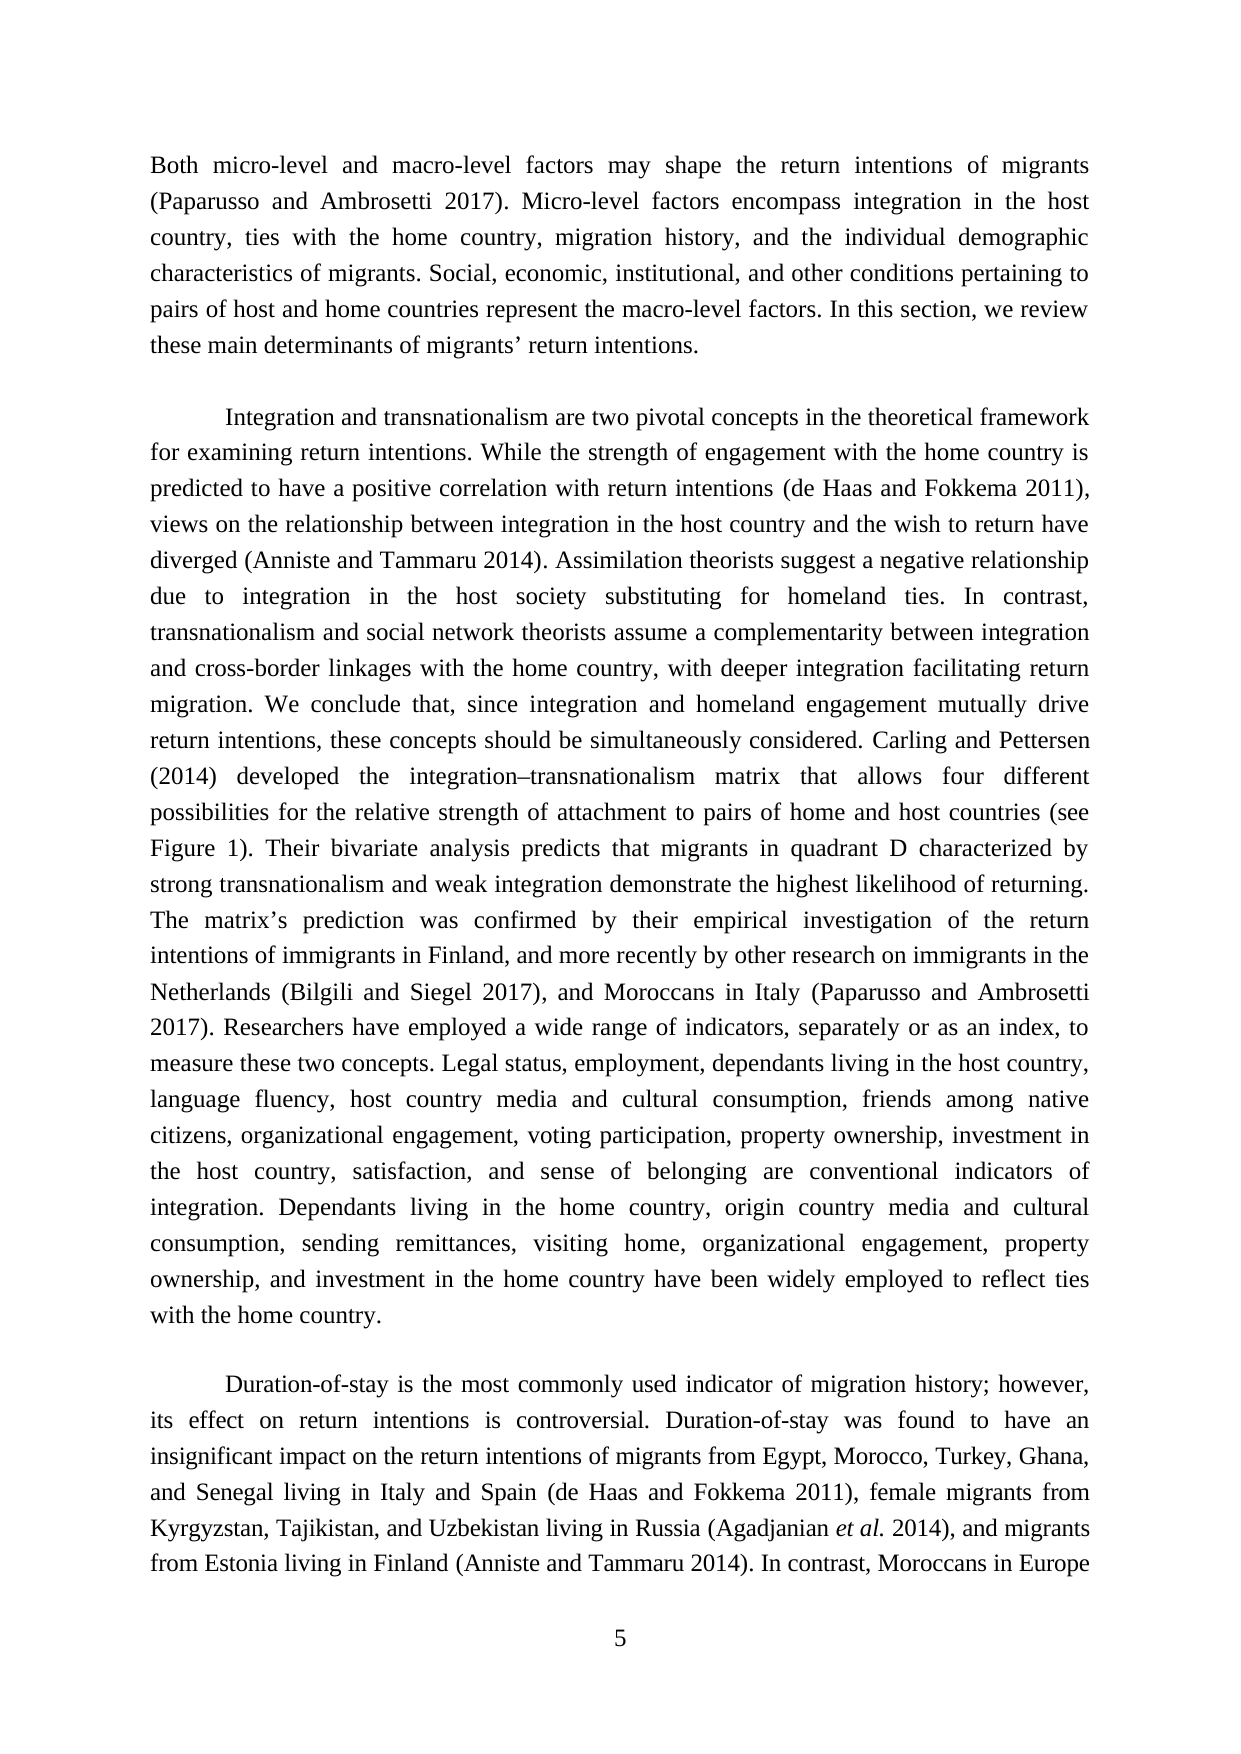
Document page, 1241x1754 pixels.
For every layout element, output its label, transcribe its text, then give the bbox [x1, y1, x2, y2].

text Integration and transnationalism are two pivotal concepts in the theoretical framework for examining return intentions. While the strength of engagement with the home country is predicted to have a positive correlation with return intentions (de Haas and Fokkema 2011), views on the relationship between integration in the host country and the wish to return have diverged (Anniste and Tammaru 2014). Assimilation theorists suggest a negative relationship due to integration in the host society substituting for homeland ties. In contrast, transnationalism and social network theorists assume a complementarity between integration and cross-border linkages with the home country, with deeper integration facilitating return migration. We conclude that, since integration and homeland engagement mutually drive return intentions, these concepts should be simultaneously considered. Carling and Pettersen (2014) developed the integration–transnationalism matrix that allows four different possibilities for the relative strength of attachment to pairs of home and host countries (see Figure 1). Their bivariate analysis predicts that migrants in quadrant D characterized by strong transnationalism and weak integration demonstrate the highest likelihood of returning. The matrix’s prediction was confirmed by their empirical investigation of the return intentions of immigrants in Finland, and more recently by other research on immigrants in the Netherlands (Bilgili and Siegel 2017), and Moroccans in Italy (Paparusso and Ambrosetti 2017). Researchers have employed a wide range of indicators, separately or as an index, to measure these two concepts. Legal status, employment, dependants living in the host country, language fluency, host country media and cultural consumption, friends among native citizens, organizational engagement, voting participation, property ownership, investment in the host country, satisfaction, and sense of belonging are conventional indicators of integration. Dependants living in the home country, origin country media and cultural consumption, sending remittances, visiting home, organizational engagement, property ownership, and investment in the home country have been widely employed to reflect ties with the home country. [150, 402, 1090, 1329]
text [150, 1369, 1090, 1577]
text Both micro-level and macro-level factors may shape the return intentions of migrants (Paparusso and Ambrosetti 2017). Micro-level factors encompass integration in the host country, ties with the home country, migration history, and the individual demographic characteristics of migrants. Social, economic, institutional, and other conditions pertaining to pairs of host and home countries represent the macro-level factors. In this section, we review these main determinants of migrants’ return intentions. [150, 150, 1090, 358]
